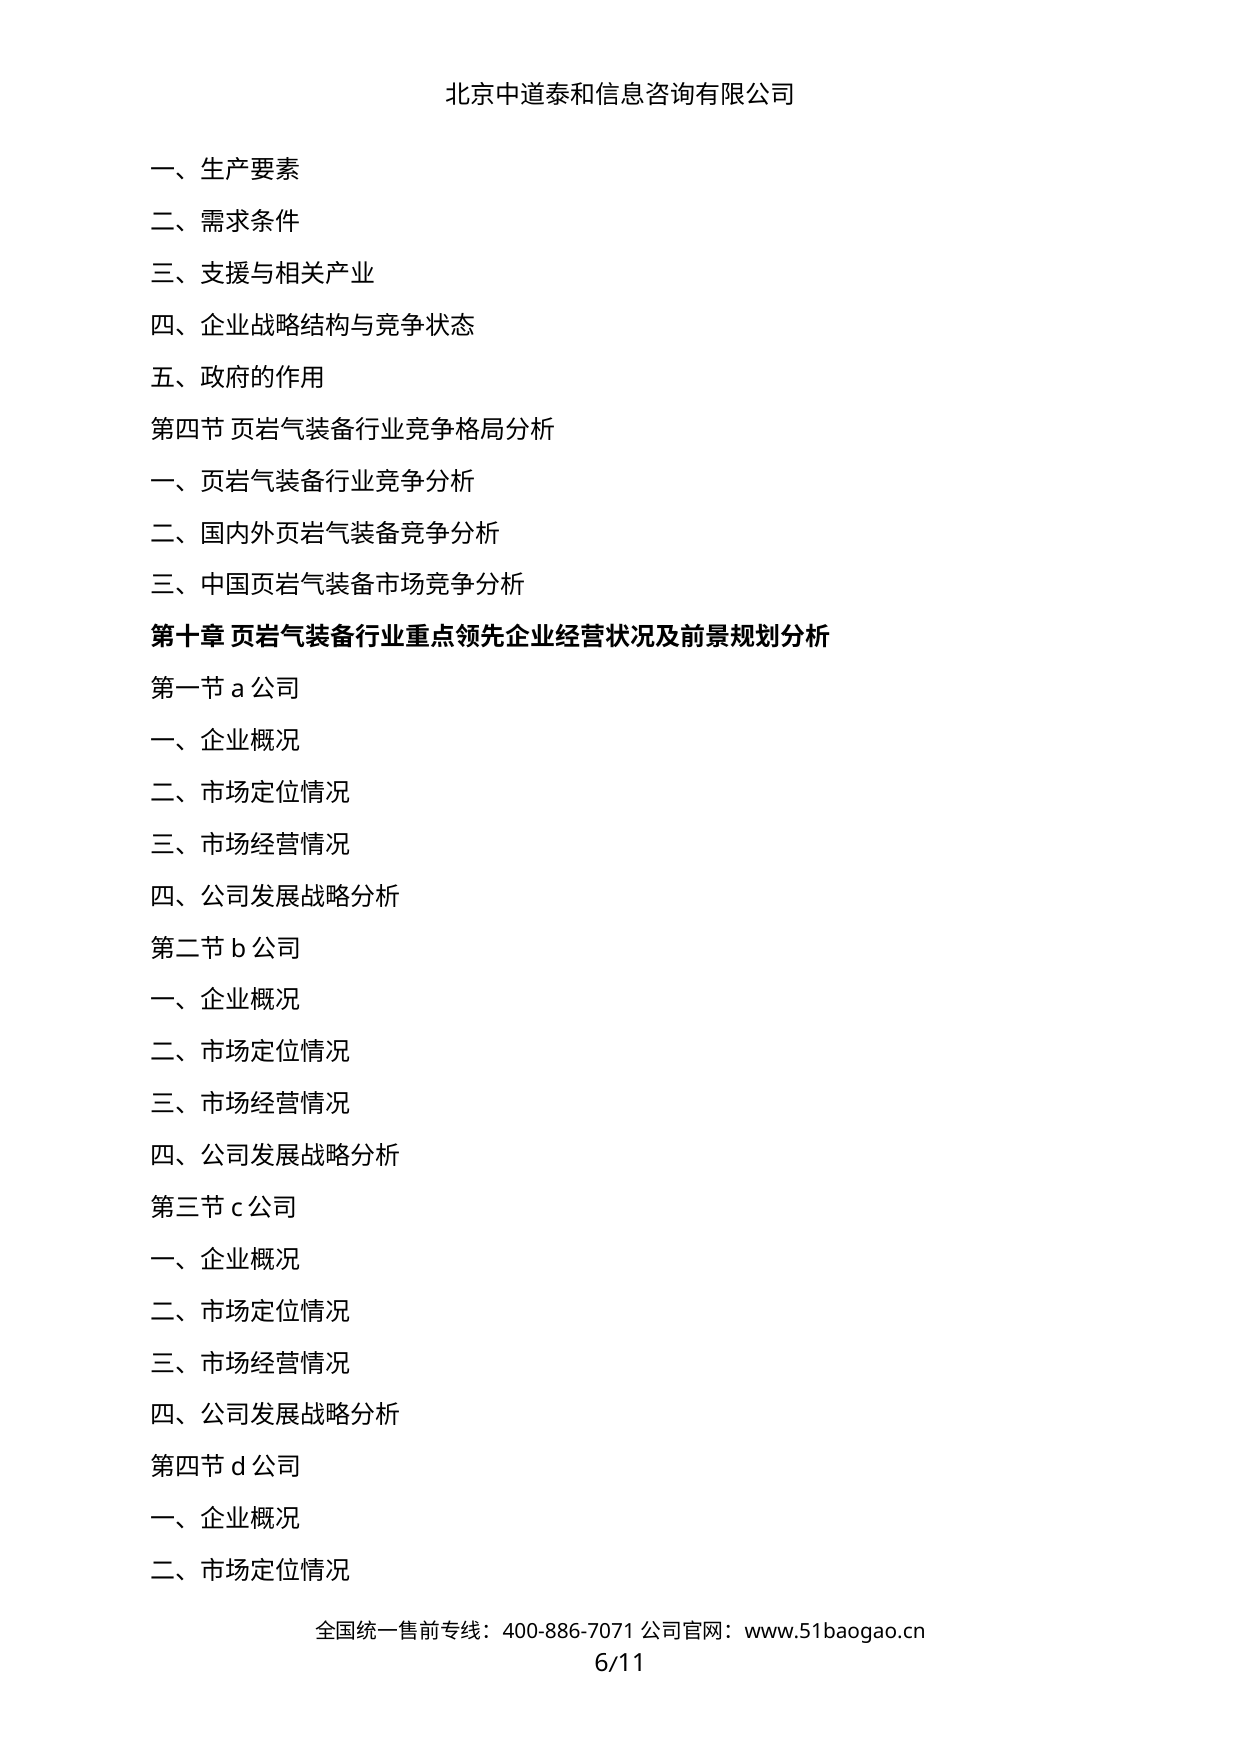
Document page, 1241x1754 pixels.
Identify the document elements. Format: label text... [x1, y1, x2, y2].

text 三、支援与相关产业 [150, 254, 1090, 290]
text 三、市场经营情况 [150, 824, 1090, 861]
text 一、企业概况 [150, 1239, 1090, 1276]
text 一、企业概况 [150, 721, 1090, 757]
text 第四节 页岩气装备行业竞争格局分析 [150, 409, 1090, 446]
text 二、市场定位情况 [150, 1032, 1090, 1068]
text 二、市场定位情况 [150, 1291, 1090, 1327]
text 第十章 页岩气装备行业重点领先企业经营状况及前景规划分析 [150, 617, 1090, 653]
text 第一节 a公司 [150, 669, 1090, 705]
text 第四节 d公司 [150, 1447, 1090, 1483]
text 一、生产要素 [150, 150, 1090, 186]
text 第二节 b公司 [150, 928, 1090, 964]
text 三、市场经营情况 [150, 1084, 1090, 1120]
text 三、中国页岩气装备市场竞争分析 [150, 565, 1090, 601]
text 二、需求条件 [150, 202, 1090, 238]
text 四、公司发展战略分析 [150, 1395, 1090, 1431]
text 五、政府的作用 [150, 357, 1090, 394]
text 四、公司发展战略分析 [150, 876, 1090, 912]
text 三、市场经营情况 [150, 1343, 1090, 1379]
text 第三节 c公司 [150, 1187, 1090, 1224]
text 四、公司发展战略分析 [150, 1136, 1090, 1172]
text 一、企业概况 [150, 980, 1090, 1016]
text 一、页岩气装备行业竞争分析 [150, 461, 1090, 497]
text 一、企业概况 [150, 1499, 1090, 1535]
text 二、市场定位情况 [150, 1551, 1090, 1587]
text 四、企业战略结构与竞争状态 [150, 306, 1090, 342]
text 二、国内外页岩气装备竞争分析 [150, 513, 1090, 549]
text 二、市场定位情况 [150, 772, 1090, 809]
